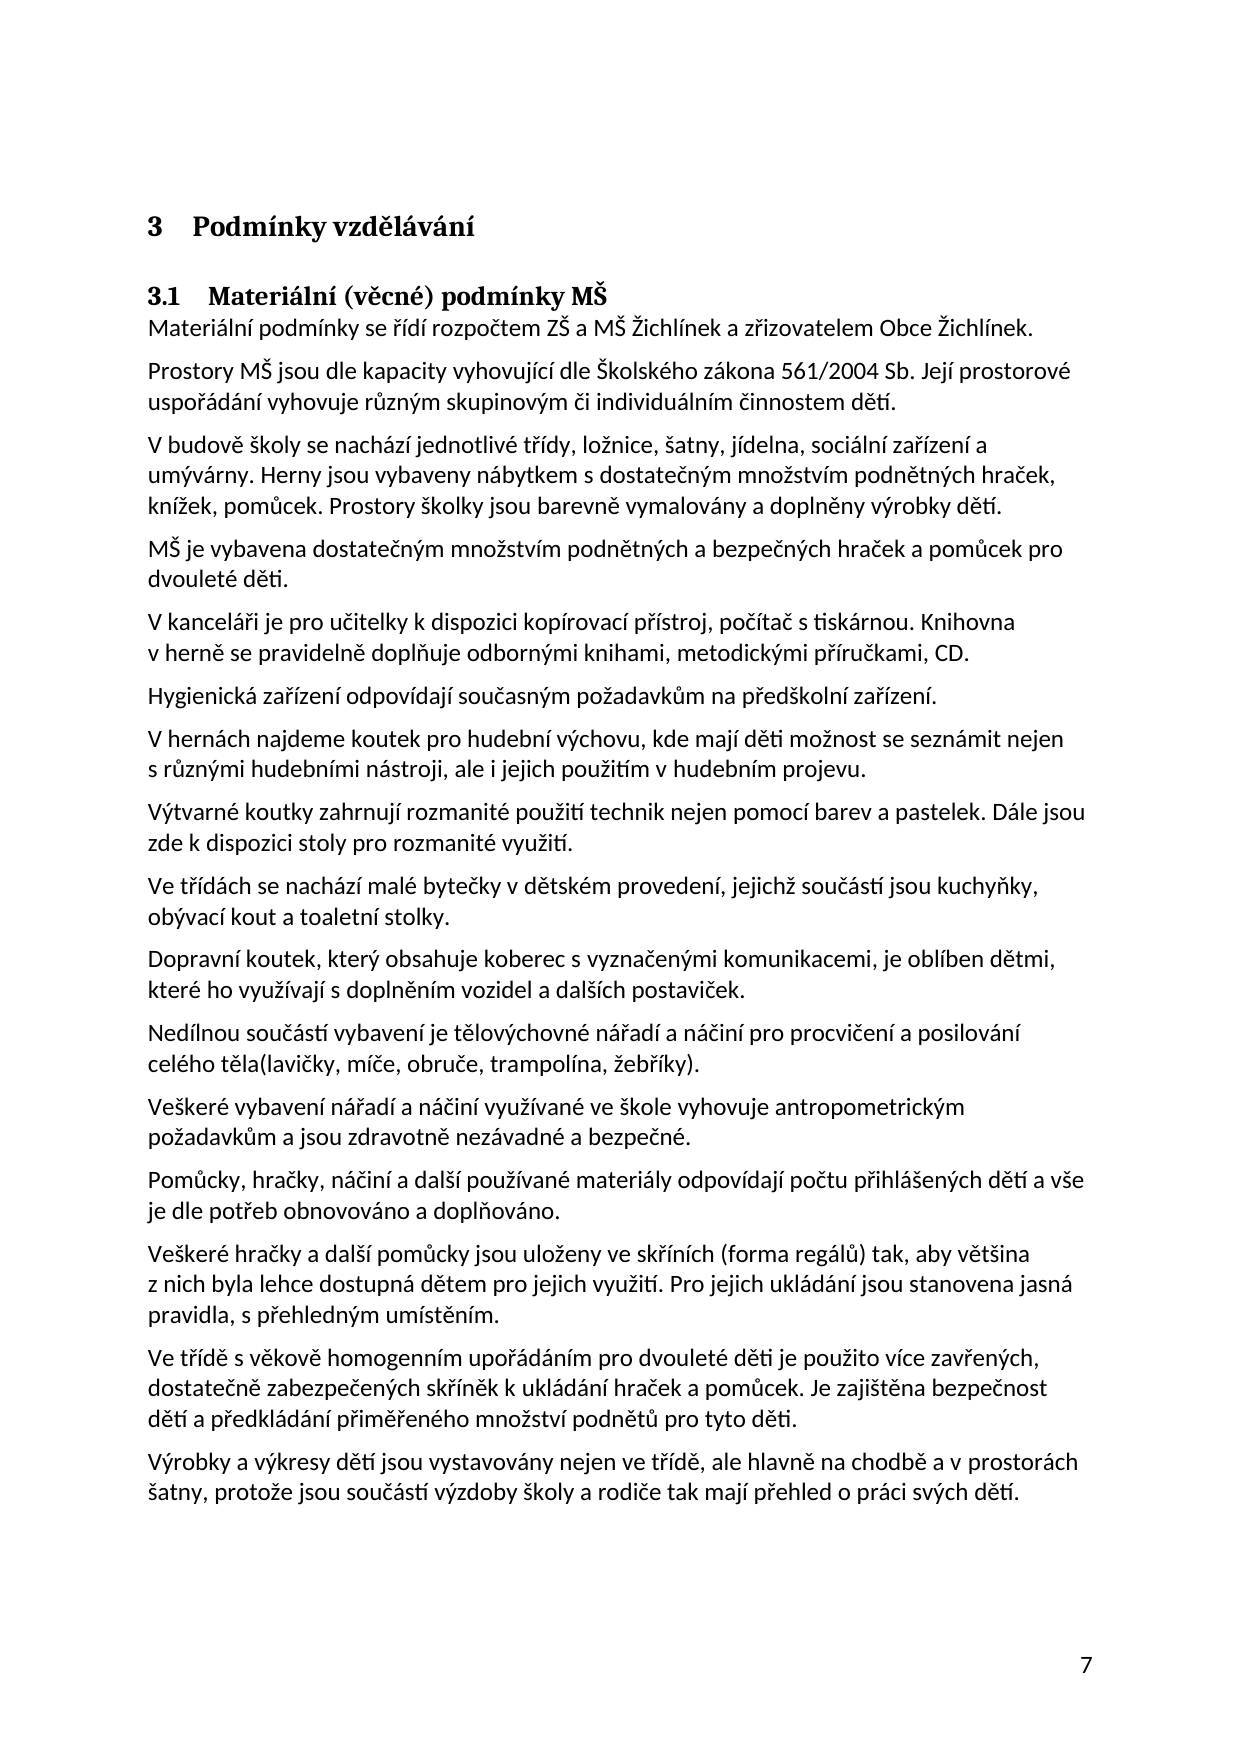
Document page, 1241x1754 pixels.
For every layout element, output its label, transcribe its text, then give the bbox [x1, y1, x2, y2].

text Výtvarné koutky zahrnují rozmanité použití technik nejen pomocí barev a pastelek. Dále jsou zde k dispozici stoly pro rozmanité využití. [148, 797, 1093, 858]
text Materiální podmínky se řídí rozpočtem ZŠ a MŠ Žichlínek a zřizovatelem Obce Žichlínek. [148, 312, 1093, 343]
text V kanceláři je pro učitelky k dispozici kopírovací přístroj, počítač s tiskárnou. Knihovna v herně se pravidelně doplňuje odbornými knihami, metodickými příručkami, CD. [148, 606, 1093, 667]
text Prostory MŠ jsou dle kapacity vyhovující dle Školského zákona 561/2004 Sb. Její prostorové uspořádání vyhovuje různým skupinovým či individuálním činnostem dětí. [148, 355, 1093, 416]
text Nedílnou součástí vybavení je tělovýchovné nářadí a náčiní pro procvičení a posilování celého těla(lavičky, míče, obruče, trampolína, žebříky). [148, 1017, 1093, 1078]
text Veškeré vybavení nářadí a náčiní využívané ve škole vyhovuje antropometrickým požadavkům a jsou zdravotně nezávadné a bezpečné. [148, 1091, 1093, 1152]
text V hernách najdeme koutek pro hudební výchovu, kde mají děti možnost se seznámit nejen s různými hudebními nástroji, ale i jejich použitím v hudebním projevu. [148, 723, 1093, 784]
text Ve třídě s věkově homogenním upořádáním pro dvouleté děti je použito více zavřených, dostatečně zabezpečených skříněk k ukládání hraček a pomůcek. Je zajištěna bezpečnost dětí a předkládání přiměřeného množství podnětů pro tyto děti. [148, 1342, 1093, 1433]
subtitle Materiální (věcné) podmínky MŠ [148, 281, 1093, 312]
text Ve třídách se nachází malé bytečky v dětském provedení, jejichž součástí jsou kuchyňky, obývací kout a toaletní stolky. [148, 870, 1093, 931]
text V budově školy se nachází jednotlivé třídy, ložnice, šatny, jídelna, sociální zařízení a umývárny. Herny jsou vybaveny nábytkem s dostatečným množstvím podnětných hraček, knížek, pomůcek. Prostory školky jsou barevně vymalovány a doplněny výrobky dětí. [148, 429, 1093, 520]
text Pomůcky, hračky, náčiní a další používané materiály odpovídají počtu přihlášených dětí a vše je dle potřeb obnovováno a doplňováno. [148, 1164, 1093, 1225]
text MŠ je vybavena dostatečným množstvím podnětných a bezpečných hraček a pomůcek pro dvouleté děti. [148, 533, 1093, 594]
text Veškeré hračky a další pomůcky jsou uloženy ve skříních (forma regálů) tak, aby většina z nich byla lehce dostupná dětem pro jejich využití. Pro jejich ukládání jsou stanovena jasná pravidla, s přehledným umístěním. [148, 1238, 1093, 1329]
text Výrobky a výkresy dětí jsou vystavovány nejen ve třídě, ale hlavně na chodbě a v prostorách šatny, protože jsou součástí výzdoby školy a rodiče tak mají přehled o práci svých dětí. [148, 1446, 1093, 1507]
subtitle Podmínky vzdělávání [148, 210, 1093, 244]
text Dopravní koutek, který obsahuje koberec s vyznačenými komunikacemi, je oblíben dětmi, které ho využívají s doplněním vozidel a dalších postaviček. [148, 944, 1093, 1005]
text Hygienická zařízení odpovídají současným požadavkům na předškolní zařízení. [148, 680, 1093, 711]
